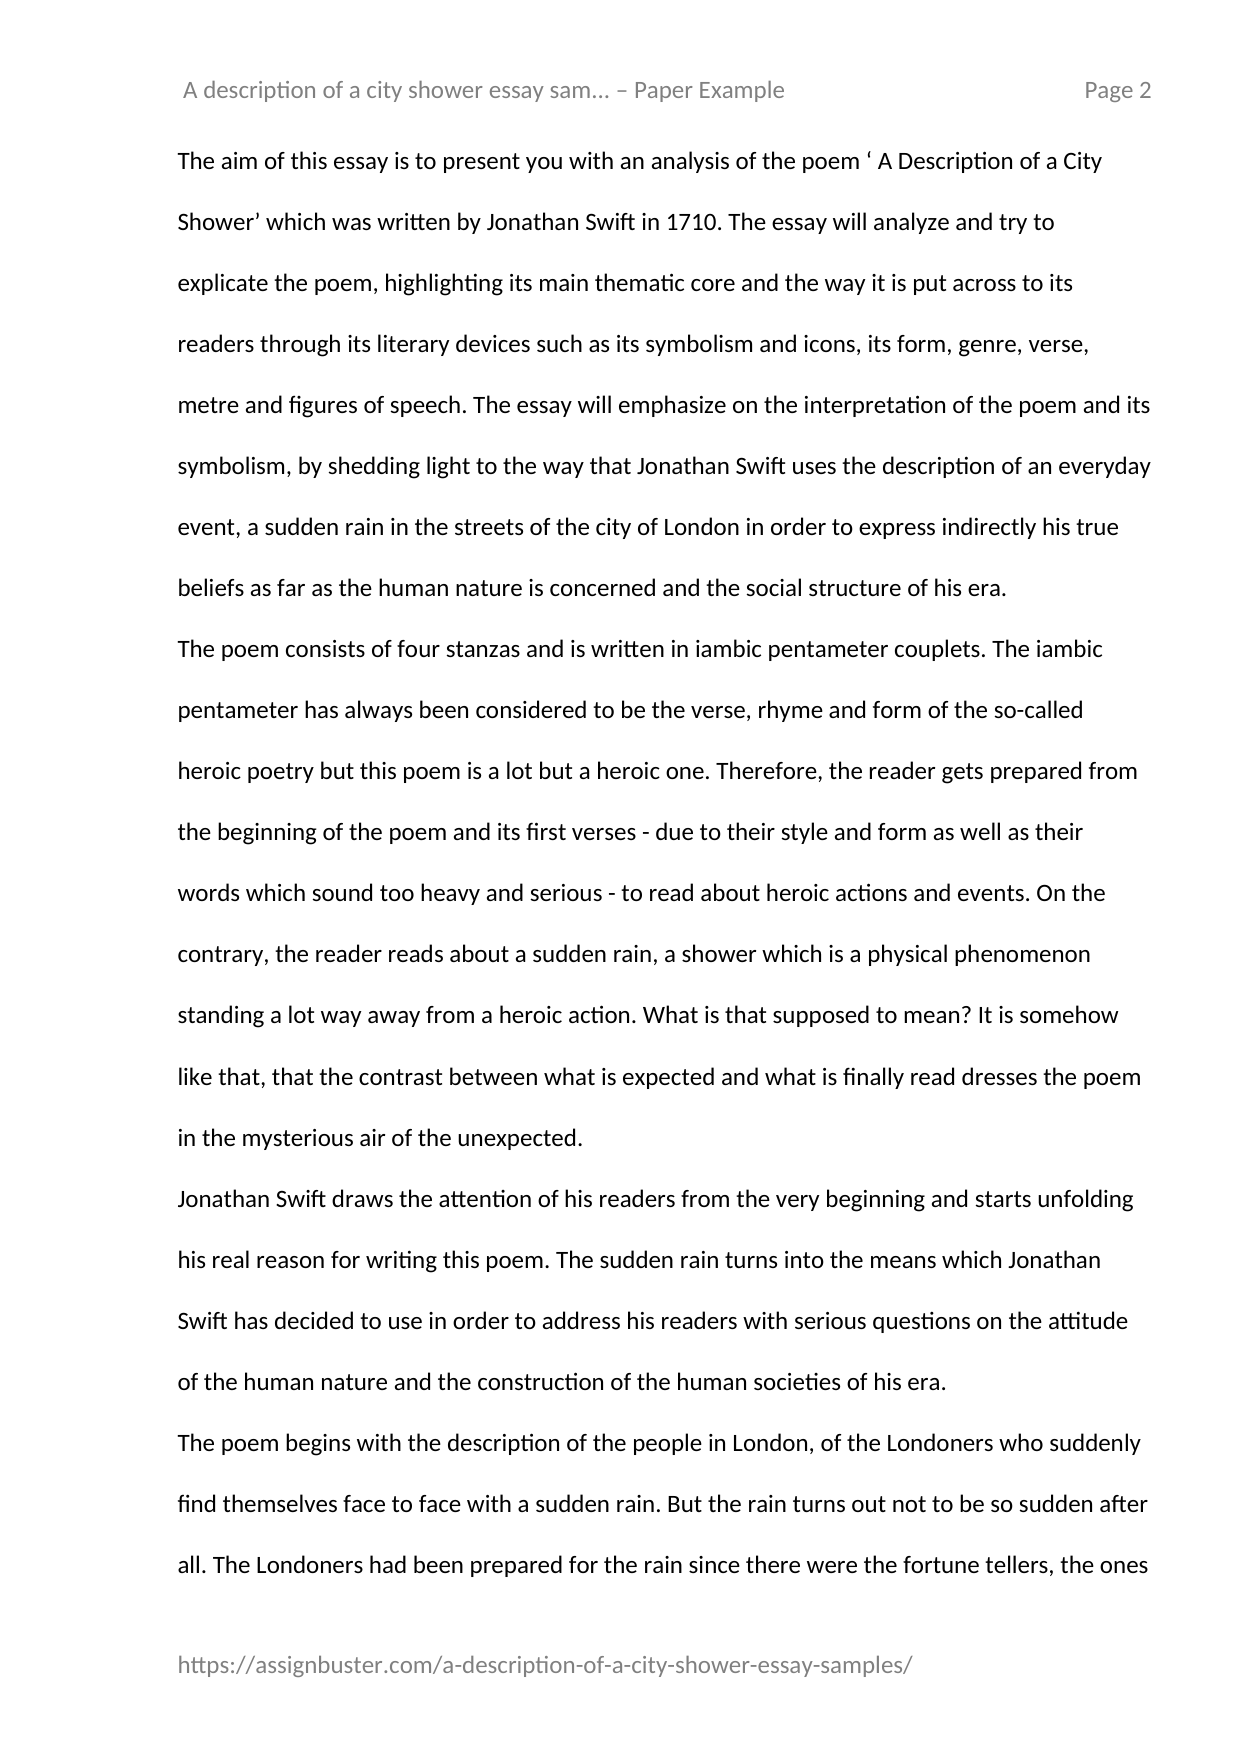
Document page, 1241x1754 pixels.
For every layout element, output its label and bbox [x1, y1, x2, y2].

text [177, 145, 1152, 1579]
